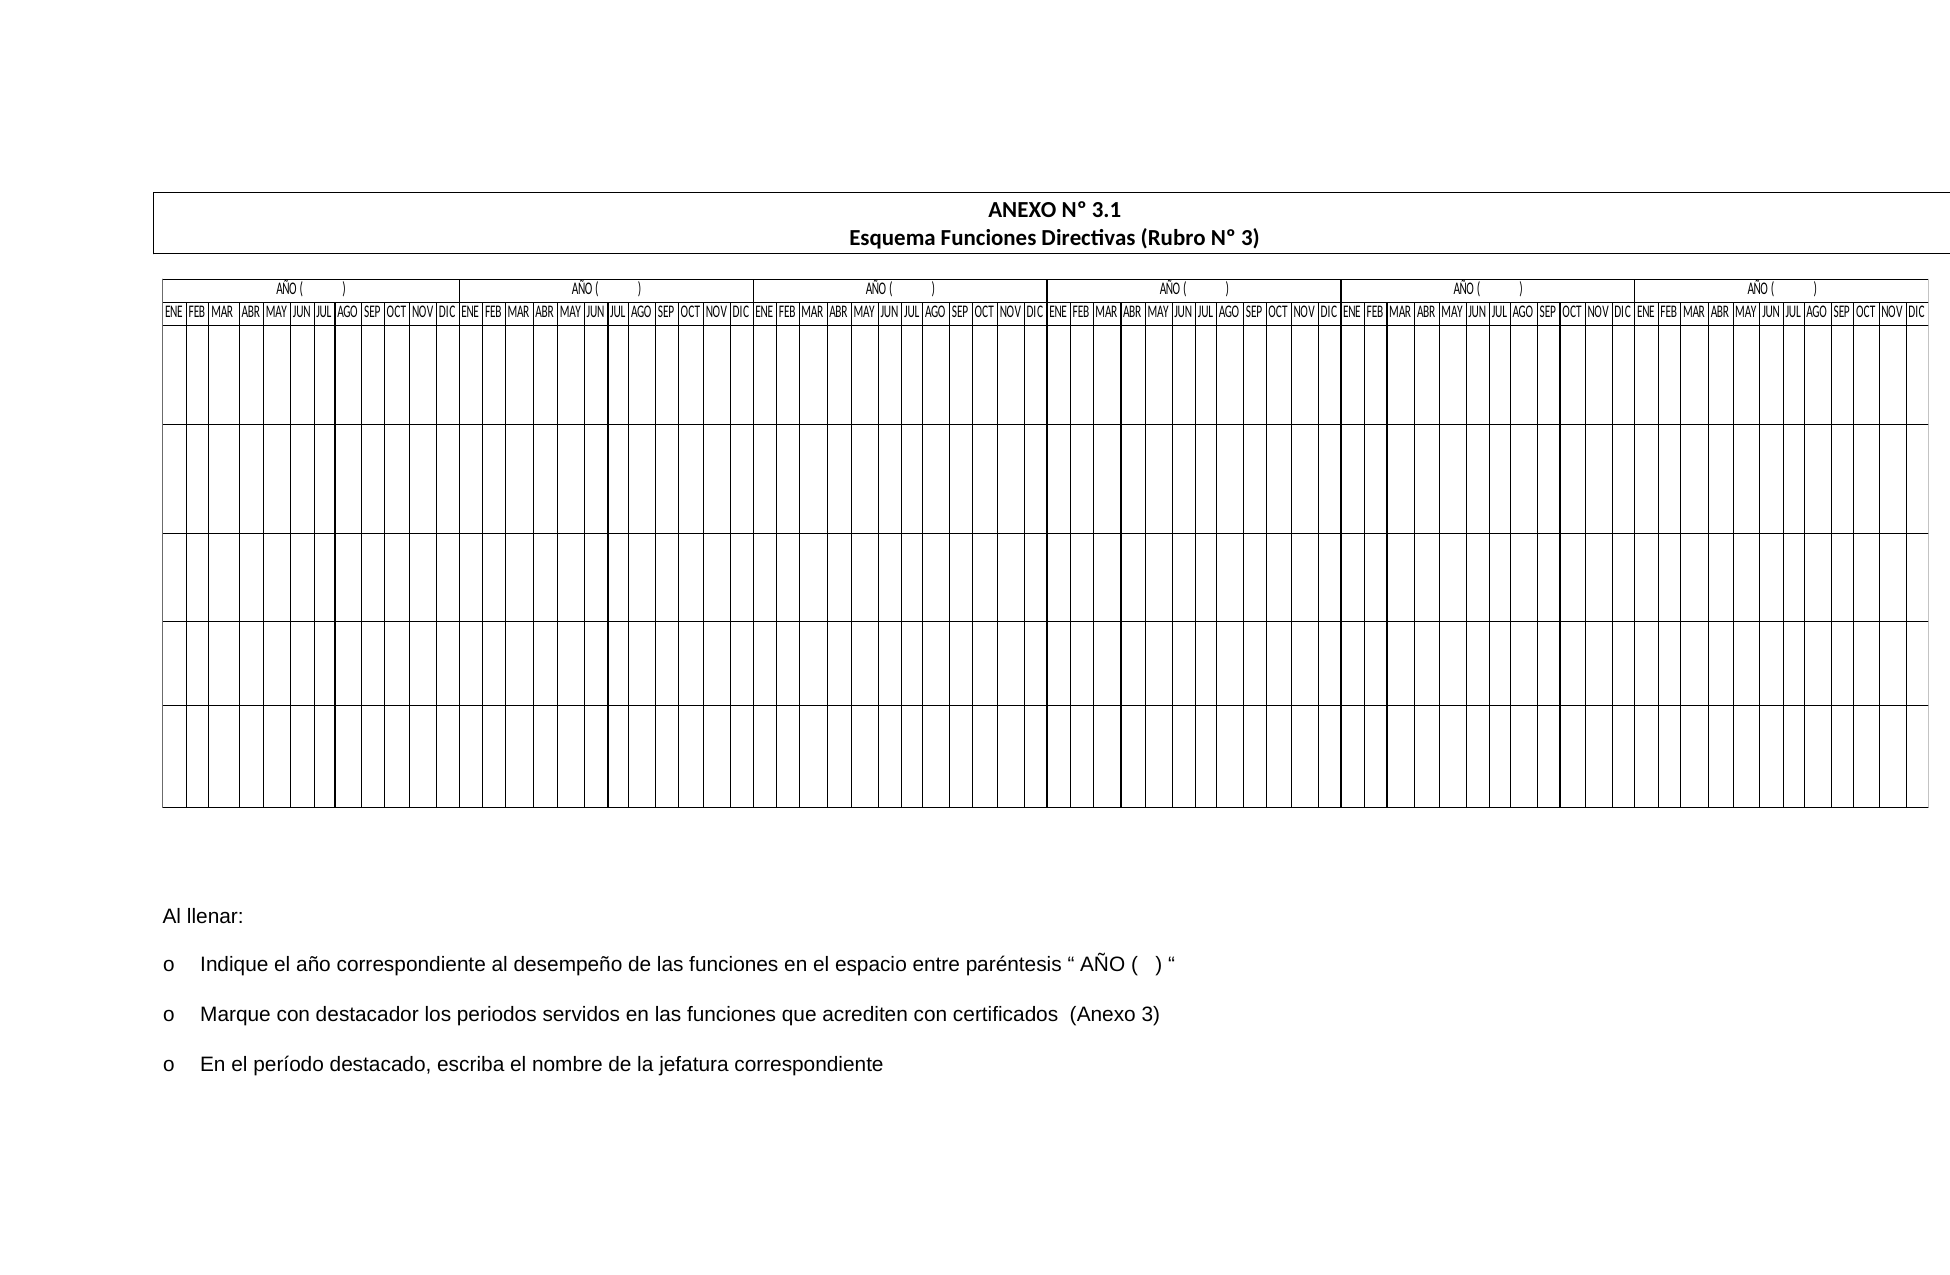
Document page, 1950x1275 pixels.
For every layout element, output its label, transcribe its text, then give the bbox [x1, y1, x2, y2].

text ANEXO Nº 3.1 [154, 193, 1950, 220]
text Al llenar: [162, 904, 1947, 928]
list En el período destacado, escriba el nombre de la jefatura correspondiente [162, 1052, 1947, 1078]
list Indique el año correspondiente al desempeño de las funciones en el espacio entre paréntesis “ AÑO ( ) “ [162, 952, 1947, 978]
list Marque con destacador los periodos servidos en las funciones que acrediten con certificados (Anexo 3) [162, 1002, 1947, 1028]
text Esquema Funciones Directivas (Rubro Nº 3) [154, 220, 1950, 253]
